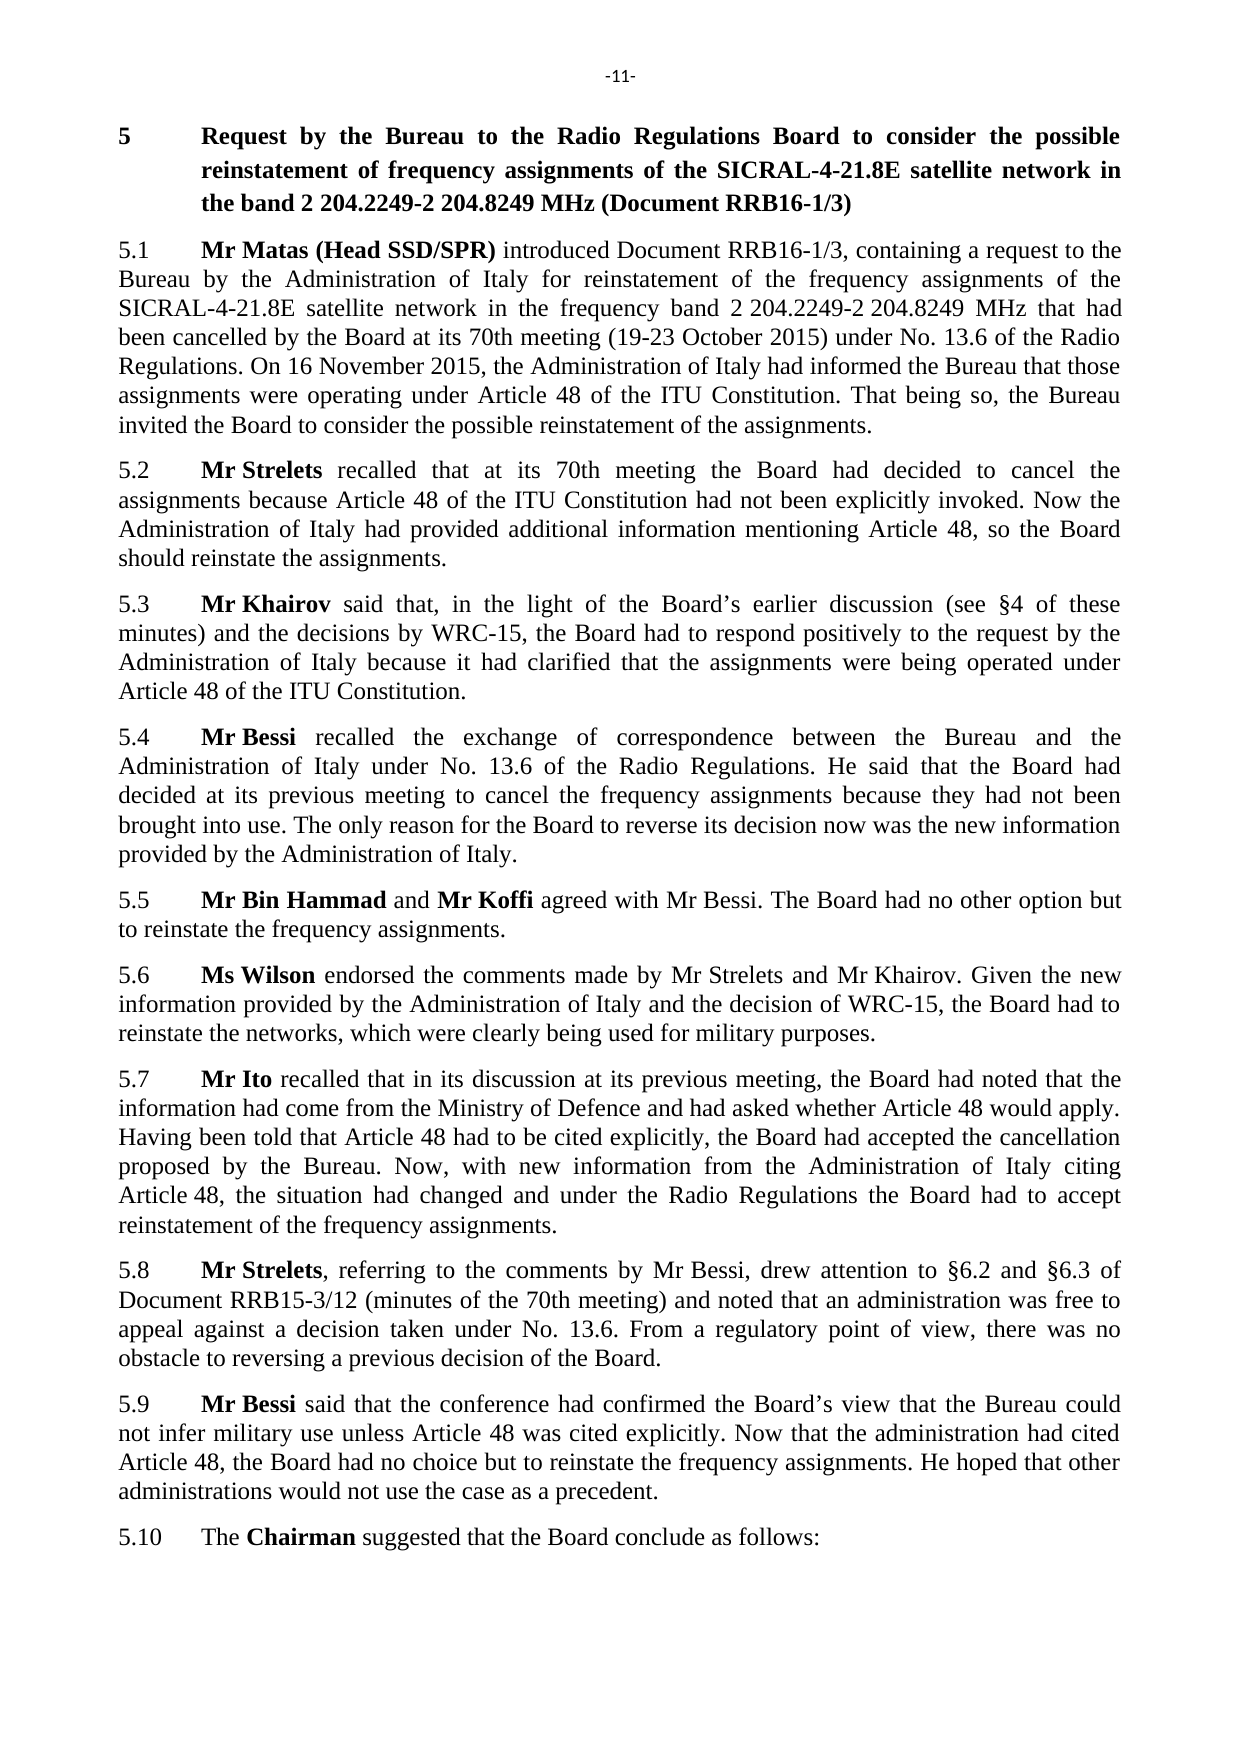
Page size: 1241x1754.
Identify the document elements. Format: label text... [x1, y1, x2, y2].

subtitle 5 Request by the Bureau to the Radio Regulations Board to consider the possible reinstatement of frequency assignments of the SICRAL-4-21.8E satellite network in the band 2 204.2249-2 204.8249 MHz (Document RRB16-1/3) [118, 118, 1122, 218]
text 5.7 Mr Ito recalled that in its discussion at its previous meeting, the Board had noted that the information had come from the Ministry of Defence and had asked whether Article 48 would apply. Having been told that Article 48 had to be cited explicitly, the Board had accepted the cancellation proposed by the Bureau. Now, with new information from the Administration of Italy citing Article 48, the situation had changed and under the Radio Regulations the Board had to accept reinstatement of the frequency assignments. [118, 1064, 1122, 1239]
text 5.1 Mr Matas (Head SSD/SPR) introduced Document RRB16-1/3, containing a request to the Bureau by the Administration of Italy for reinstatement of the frequency assignments of the SICRAL-4-21.8E satellite network in the frequency band 2 204.2249-2 204.8249 MHz that had been cancelled by the Board at its 70th meeting (19-23 October 2015) under No. 13.6 of the Radio Regulations. On 16 November 2015, the Administration of Italy had informed the Bureau that those assignments were operating under Article 48 of the ITU Constitution. That being so, the Bureau invited the Board to consider the possible reinstatement of the assignments. [118, 235, 1122, 439]
text 5.6 Ms Wilson endorsed the comments made by Mr Strelets and Mr Khairov. Given the new information provided by the Administration of Italy and the decision of WRC-15, the Board had to reinstate the networks, which were clearly being used for military purposes. [118, 960, 1122, 1047]
text 5.10 The Chairman suggested that the Board conclude as follows: [118, 1522, 1122, 1551]
text 5.9 Mr Bessi said that the conference had confirmed the Board’s view that the Bureau could not infer military use unless Article 48 was cited explicitly. Now that the administration had cited Article 48, the Board had no choice but to reinstate the frequency assignments. He hoped that other administrations would not use the case as a precedent. [118, 1389, 1122, 1506]
text 5.5 Mr Bin Hammad and Mr Koffi agreed with Mr Bessi. The Board had no other option but to reinstate the frequency assignments. [118, 885, 1122, 943]
text 5.8 Mr Strelets, referring to the comments by Mr Bessi, drew attention to §6.2 and §6.3 of Document RRB15-3/12 (minutes of the 70th meeting) and noted that an administration was free to appeal against a decision taken under No. 13.6. From a regulatory point of view, there was no obstacle to reversing a previous decision of the Board. [118, 1256, 1122, 1372]
text 5.2 Mr Strelets recalled that at its 70th meeting the Board had decided to cancel the assignments because Article 48 of the ITU Constitution had not been explicitly invoked. Now the Administration of Italy had provided additional information mentioning Article 48, so the Board should reinstate the assignments. [118, 456, 1122, 572]
text 5.3 Mr Khairov said that, in the light of the Board’s earlier discussion (see §4 of these minutes) and the decisions by WRC-15, the Board had to respond positively to the request by the Administration of Italy because it had clarified that the assignments were being operated under Article 48 of the ITU Constitution. [118, 589, 1122, 706]
text 5.4 Mr Bessi recalled the exchange of correspondence between the Bureau and the Administration of Italy under No. 13.6 of the Radio Regulations. He said that the Board had decided at its previous meeting to cancel the frequency assignments because they had not been brought into use. The only reason for the Board to reverse its decision now was the new information provided by the Administration of Italy. [118, 722, 1122, 868]
